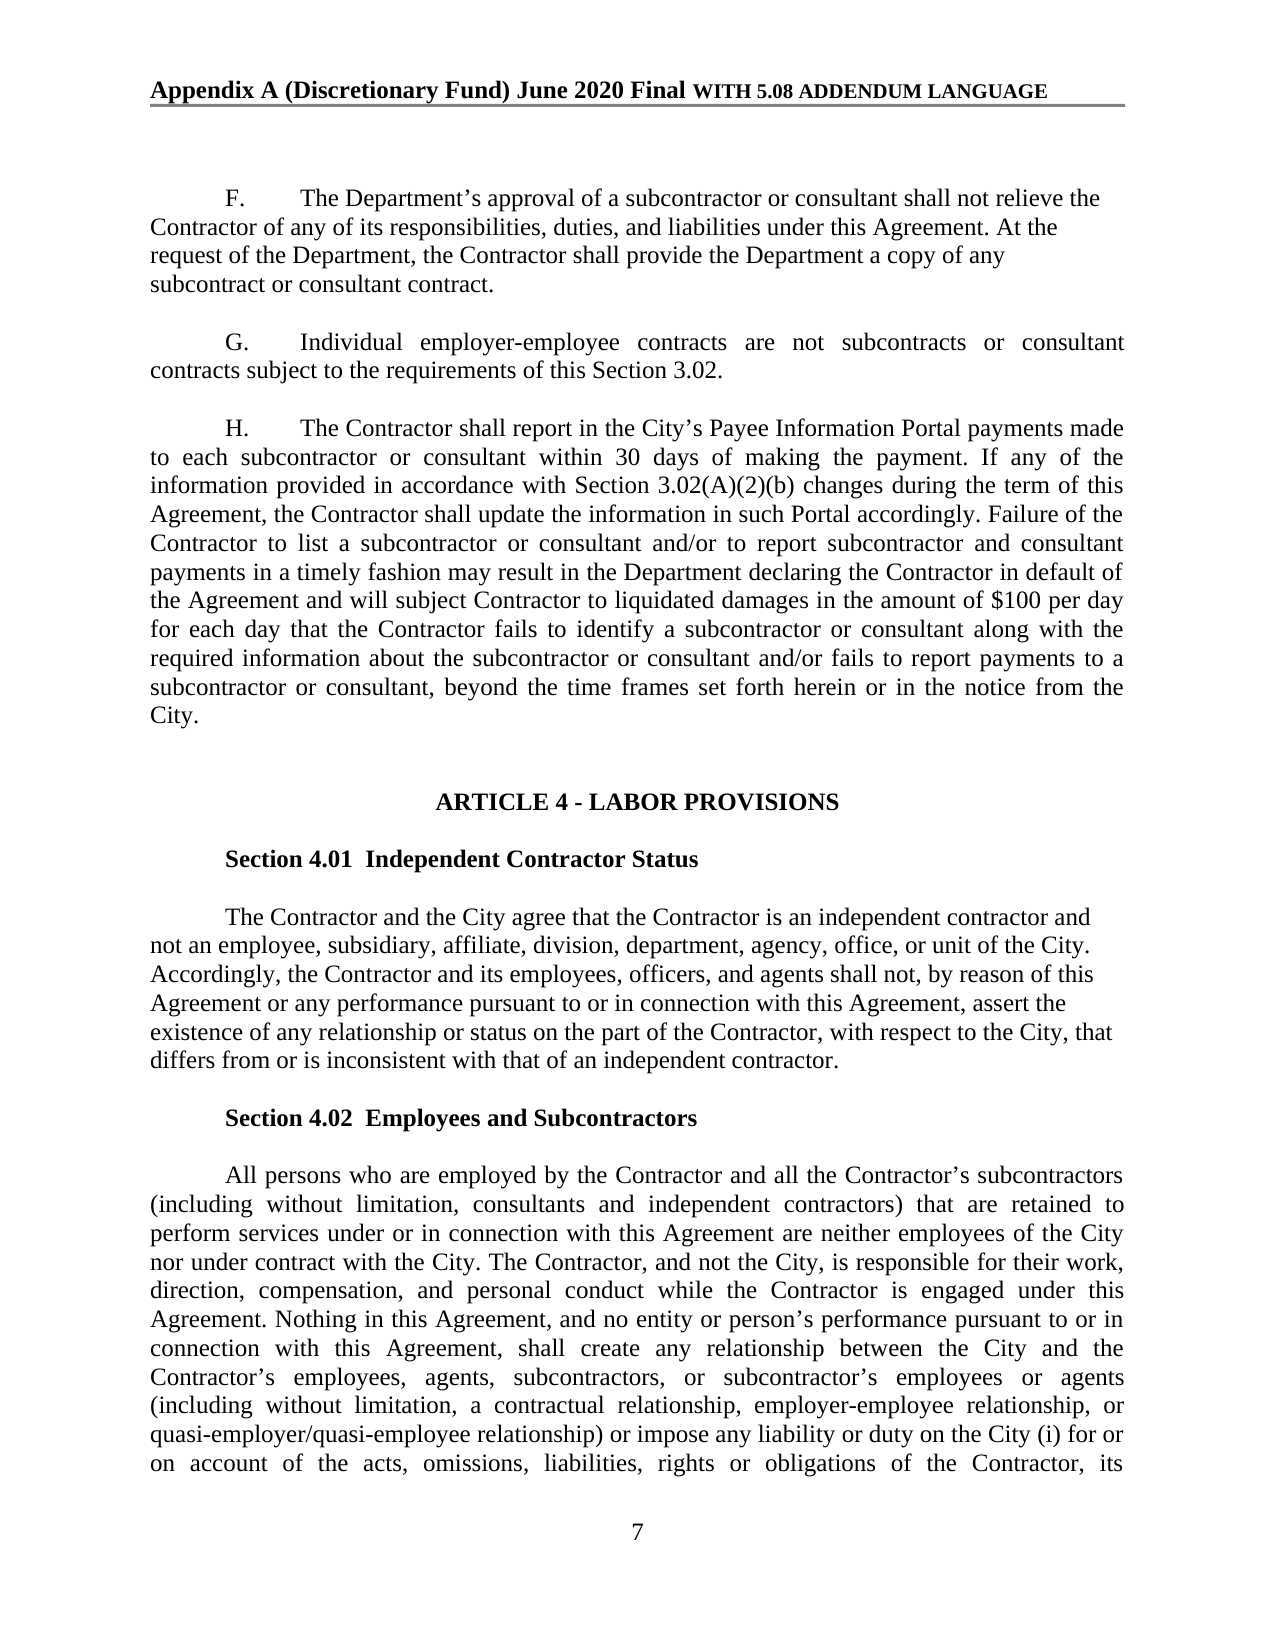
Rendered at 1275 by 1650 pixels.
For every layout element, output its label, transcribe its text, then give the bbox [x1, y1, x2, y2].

text G. Individual employer-employee contracts are not subcontracts or consultant contracts subject to the requirements of this Section 3.02. [150, 327, 1125, 384]
text F. The Department’s approval of a subcontractor or consultant shall not relieve the Contractor of any of its responsibilities, duties, and liabilities under this Agreement. At the request of the Department, the Contractor shall provide the Department a copy of any subcontract or consultant contract. [150, 183, 1125, 298]
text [150, 1160, 1125, 1477]
list Section 4.01 Independent Contractor Status [150, 844, 1125, 873]
text The Contractor and the City agree that the Contractor is an independent contractor and not an employee, subsidiary, affiliate, division, department, agency, office, or unit of the City. Accordingly, the Contractor and its employees, officers, and agents shall not, by reason of this Agreement or any performance pursuant to or in connection with this Agreement, assert the existence of any relationship or status on the part of the Contractor, with respect to the City, that differs from or is inconsistent with that of an independent contractor. [150, 902, 1125, 1074]
text H. The Contractor shall report in the City’s Payee Information Portal payments made to each subcontractor or consultant within 30 days of making the payment. If any of the information provided in accordance with Section 3.02(A)(2)(b) changes during the term of this Agreement, the Contractor shall update the information in such Portal accordingly. Failure of the Contractor to list a subcontractor or consultant and/or to report subcontractor and consultant payments in a timely fashion may result in the Department declaring the Contractor in default of the Agreement and will subject Contractor to liquidated damages in the amount of $100 per day for each day that the Contractor fails to identify a subcontractor or consultant along with the required information about the subcontractor or consultant and/or fails to report payments to a subcontractor or consultant, beyond the time frames set forth herein or in the notice from the City. [150, 413, 1125, 729]
list Section 4.02 Employees and Subcontractors [150, 1103, 1125, 1132]
text ARTICLE 4 - LABOR PROVISIONS [150, 787, 1125, 815]
